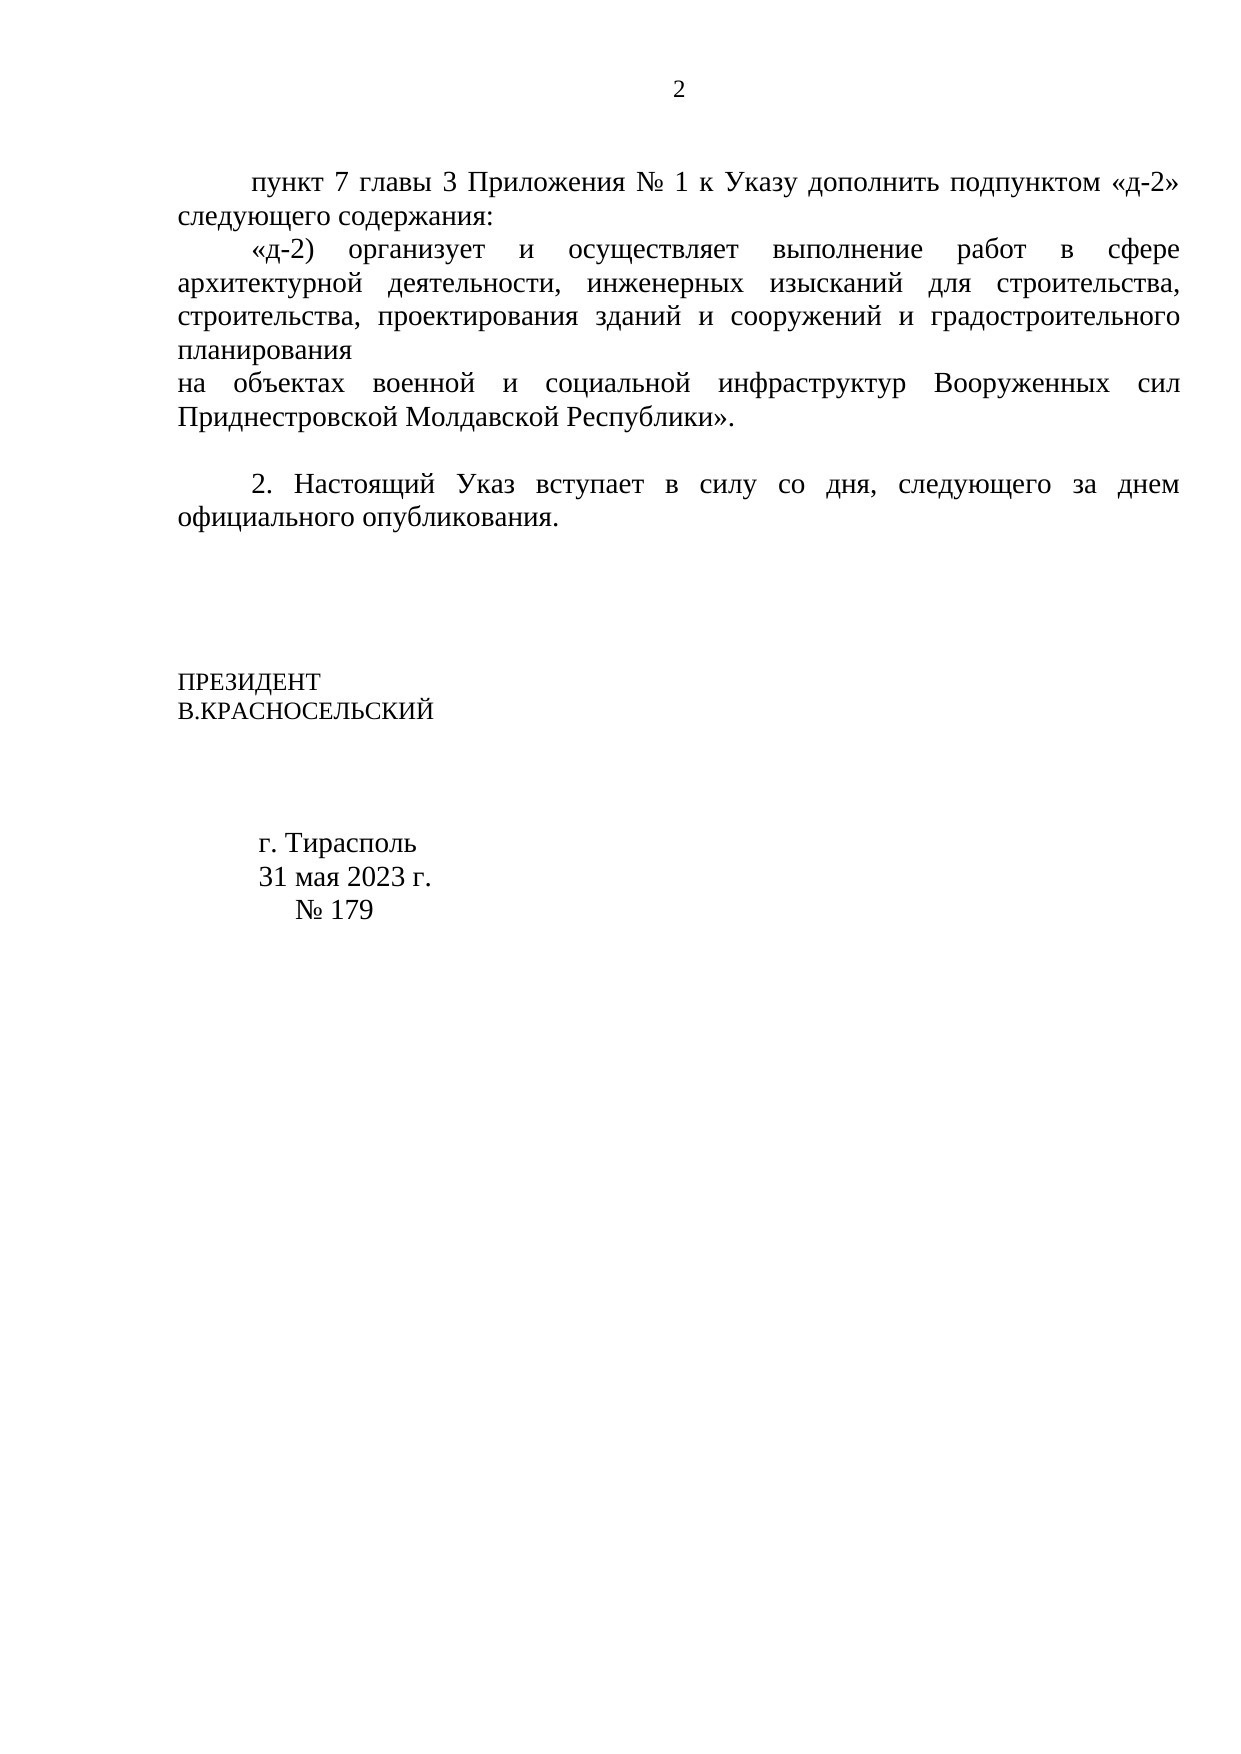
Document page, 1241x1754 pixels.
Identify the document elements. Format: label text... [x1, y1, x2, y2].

text № 179 [177, 892, 1181, 926]
text пункт 7 главы 3 Приложения № 1 к Указу дополнить подпунктом «д-2» следующего содержания: [177, 164, 1181, 231]
text «д-2) организует и осуществляет выполнение работ в сфере архитектурной деятельности, инженерных изысканий для строительства, строительства, проектирования зданий и сооружений и градостроительного планирования на объектах военной и социальной инфраструктур Вооруженных сил Приднестровской Молдавской Республики». [177, 231, 1181, 432]
text 2. Настоящий Указ вступает в силу со дня, следующего за днем официального опубликования. [177, 466, 1181, 533]
text 31 мая 2023 г. [177, 859, 1181, 892]
text г. Тирасполь [177, 825, 1181, 859]
text ПРЕЗИДЕНТ В.КРАСНОСЕЛЬСКИЙ [177, 667, 1181, 725]
